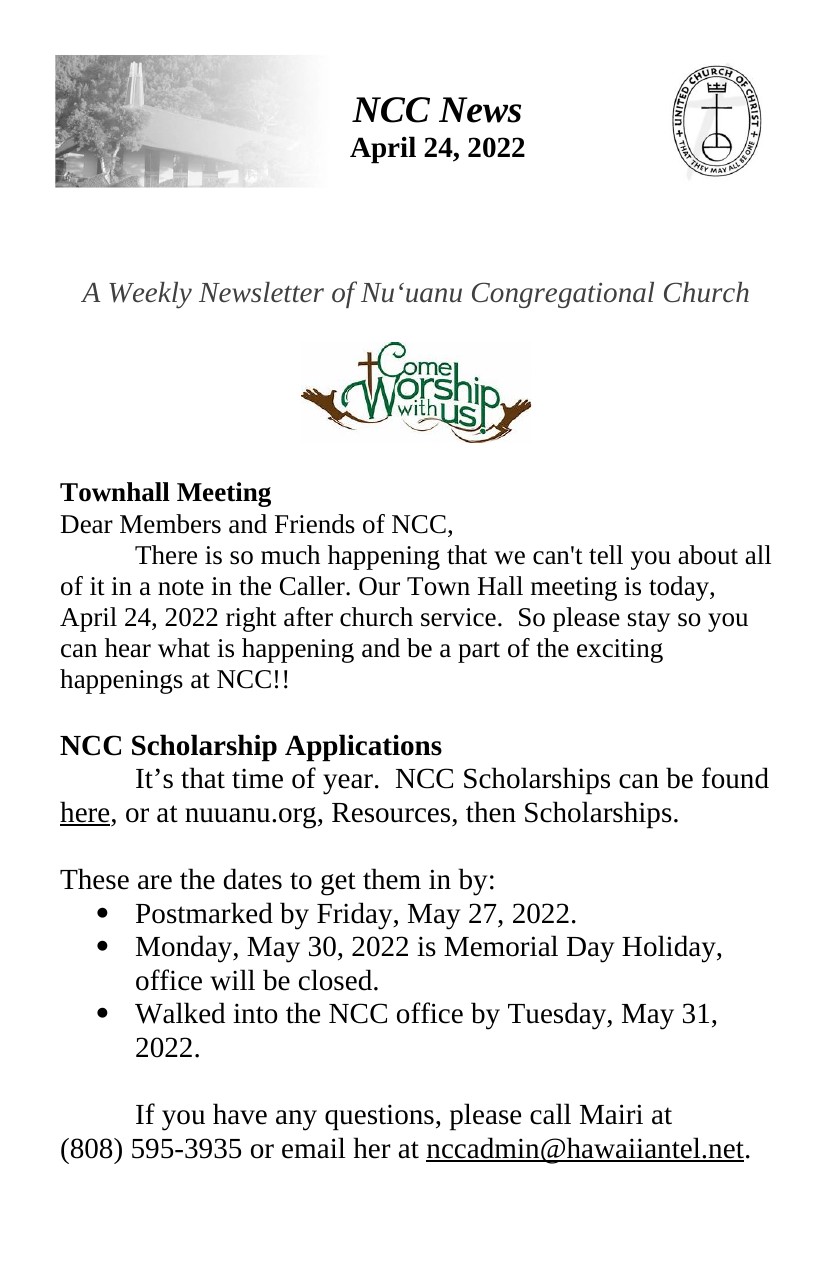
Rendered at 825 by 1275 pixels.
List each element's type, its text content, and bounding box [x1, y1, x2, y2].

list Walked into the NCC office by Tuesday, May 31, 2022. [97, 997, 772, 1064]
list Postmarked by Friday, May 27, 2022. [97, 896, 772, 929]
text If you have any questions, please call Mairi at [60, 1097, 772, 1131]
list Monday, May 30, 2022 is Memorial Day Holiday, office will be closed. [97, 929, 772, 997]
picture [54, 54, 767, 188]
text NCC Scholarship Applications [60, 728, 772, 762]
text There is so much happening that we can't tell you about all of it in a note in the Caller. Our Town Hall meeting is today, April 24, 2022 right after church service. So please stay so you can hear what is happening and be a part of the exciting happenings at NCC!! [60, 539, 772, 694]
text A Weekly Newsletter of Nu‘uanu Congregational Church [60, 276, 772, 309]
picture [301, 342, 532, 443]
text (808) 595-3935 or email her at nccadmin@hawaiiantel.net. [60, 1131, 772, 1164]
text Dear Members and Friends of NCC, [60, 508, 772, 539]
text Townhall Meeting [60, 477, 772, 508]
text It’s that time of year. NCC Scholarships can be found here, or at nuuanu.org, Resources, then Scholarships. [60, 762, 772, 829]
text These are the dates to get them in by: [60, 862, 772, 896]
